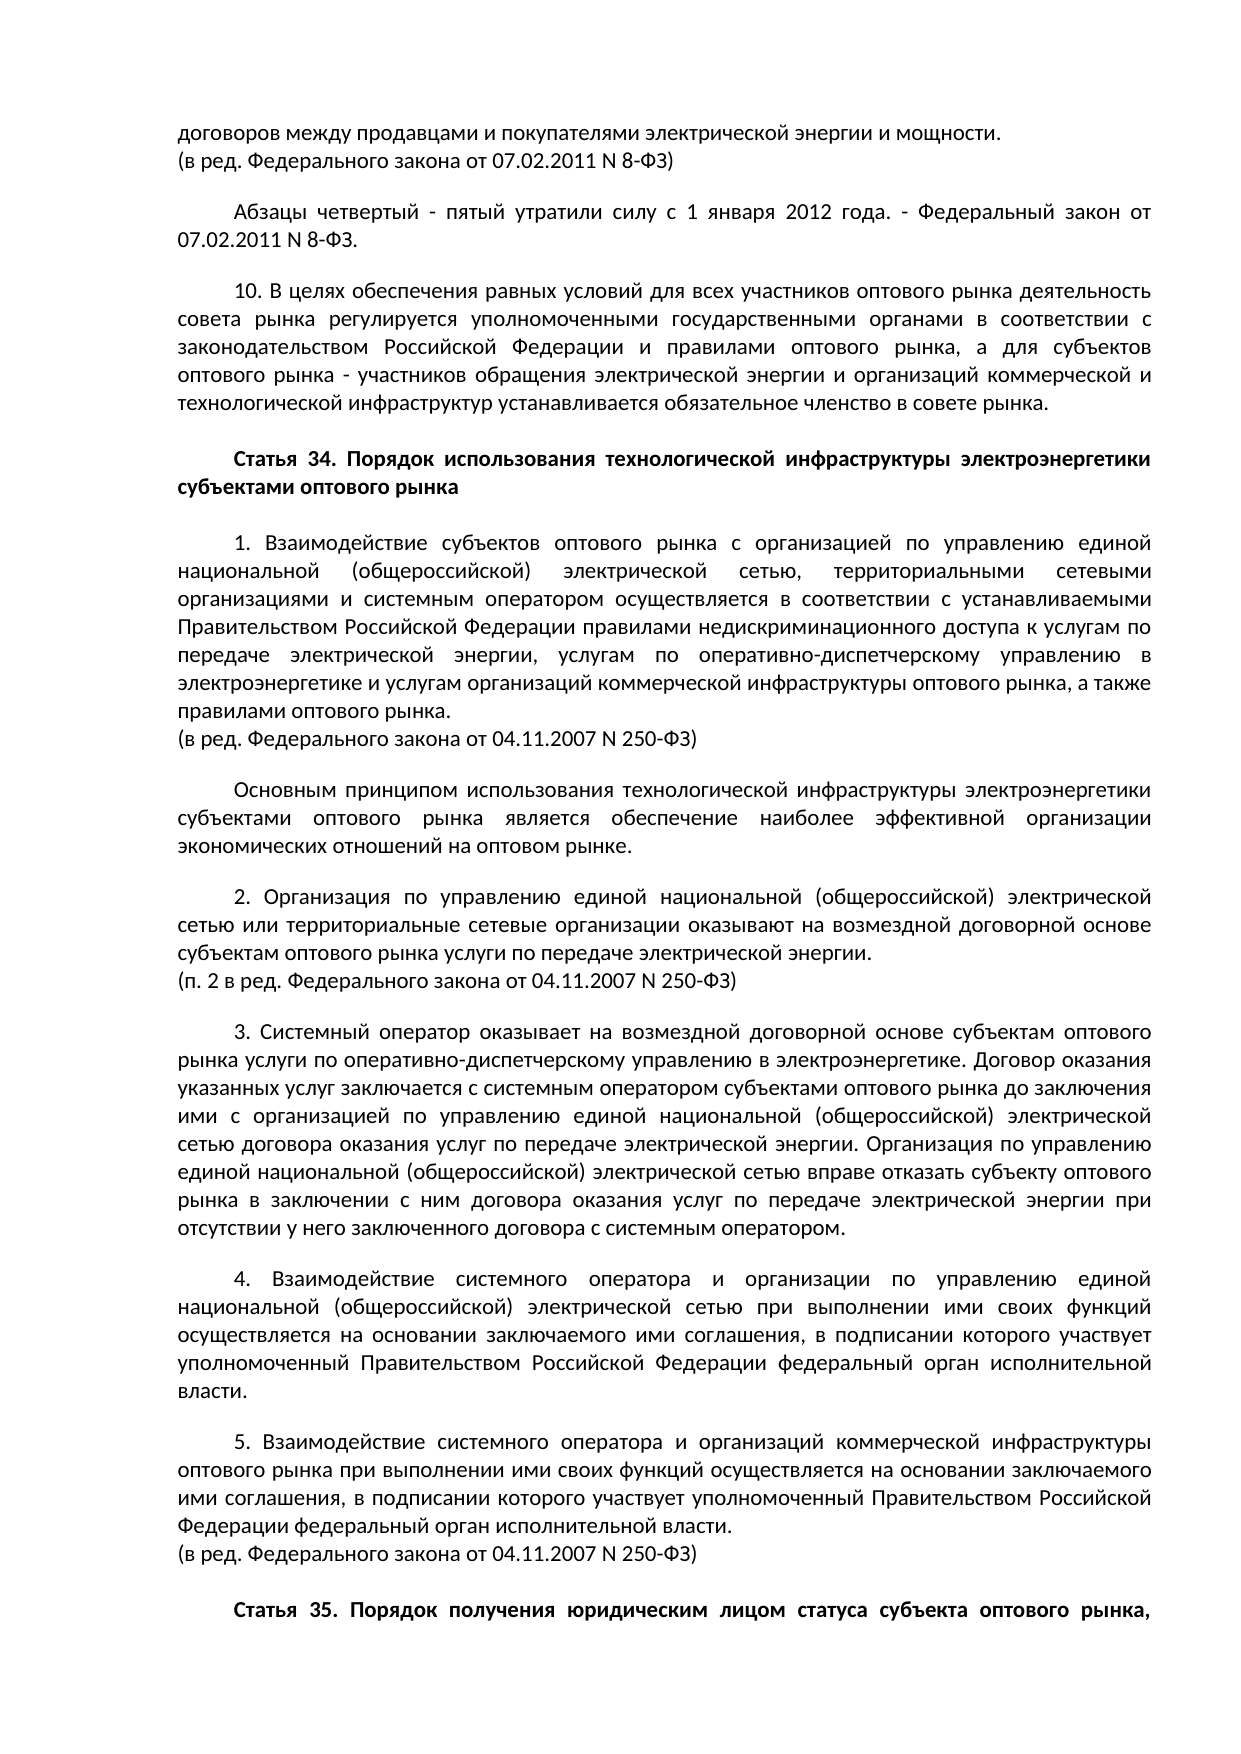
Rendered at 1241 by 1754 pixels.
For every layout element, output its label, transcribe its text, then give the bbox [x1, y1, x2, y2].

text 4. Взаимодействие системного оператора и организации по управлению единой национальной (общероссийской) электрической сетью при выполнении ими своих функций осуществляется на основании заключаемого ими соглашения, в подписании которого участвует уполномоченный Правительством Российской Федерации федеральный орган исполнительной власти. [177, 1264, 1152, 1404]
text Абзацы четвертый - пятый утратили силу с 1 января 2012 года. - Федеральный закон от 07.02.2011 N 8-ФЗ. [177, 197, 1152, 253]
text 10. В целях обеспечения равных условий для всех участников оптового рынка деятельность совета рынка регулируется уполномоченными государственными органами в соответствии с законодательством Российской Федерации и правилами оптового рынка, а для субъектов оптового рынка - участников обращения электрической энергии и организаций коммерческой и технологической инфраструктур устанавливается обязательное членство в совете рынка. [177, 276, 1152, 416]
text 2. Организация по управлению единой национальной (общероссийской) электрической сетью или территориальные сетевые организации оказывают на возмездной договорной основе субъектам оптового рынка услуги по передаче электрической энергии. [177, 882, 1152, 966]
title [177, 1596, 1152, 1623]
text 5. Взаимодействие системного оператора и организаций коммерческой инфраструктуры оптового рынка при выполнении ими своих функций осуществляется на основании заключаемого ими соглашения, в подписании которого участвует уполномоченный Правительством Российской Федерации федеральный орган исполнительной власти. [177, 1427, 1152, 1539]
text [177, 118, 1152, 146]
text (в ред. Федерального закона от 07.02.2011 N 8-ФЗ) [177, 146, 1152, 174]
text Основным принципом использования технологической инфраструктуры электроэнергетики субъектами оптового рынка является обеспечение наиболее эффективной организации экономических отношений на оптовом рынке. [177, 775, 1152, 859]
text (п. 2 в ред. Федерального закона от 04.11.2007 N 250-ФЗ) [177, 966, 1152, 994]
text (в ред. Федерального закона от 04.11.2007 N 250-ФЗ) [177, 724, 1152, 752]
text 1. Взаимодействие субъектов оптового рынка с организацией по управлению единой национальной (общероссийской) электрической сетью, территориальными сетевыми организациями и системным оператором осуществляется в соответствии с устанавливаемыми Правительством Российской Федерации правилами недискриминационного доступа к услугам по передаче электрической энергии, услугам по оперативно-диспетчерскому управлению в электроэнергетике и услугам организаций коммерческой инфраструктуры оптового рынка, а также правилами оптового рынка. [177, 528, 1152, 724]
title Статья 34. Порядок использования технологической инфраструктуры электроэнергетики субъектами оптового рынка [177, 444, 1152, 500]
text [177, 1539, 1152, 1567]
text 3. Системный оператор оказывает на возмездной договорной основе субъектам оптового рынка услуги по оперативно-диспетчерскому управлению в электроэнергетике. Договор оказания указанных услуг заключается с системным оператором субъектами оптового рынка до заключения ими с организацией по управлению единой национальной (общероссийской) электрической сетью договора оказания услуг по передаче электрической энергии. Организация по управлению единой национальной (общероссийской) электрической сетью вправе отказать субъекту оптового рынка в заключении с ним договора оказания услуг по передаче электрической энергии при отсутствии у него заключенного договора с системным оператором. [177, 1017, 1152, 1241]
